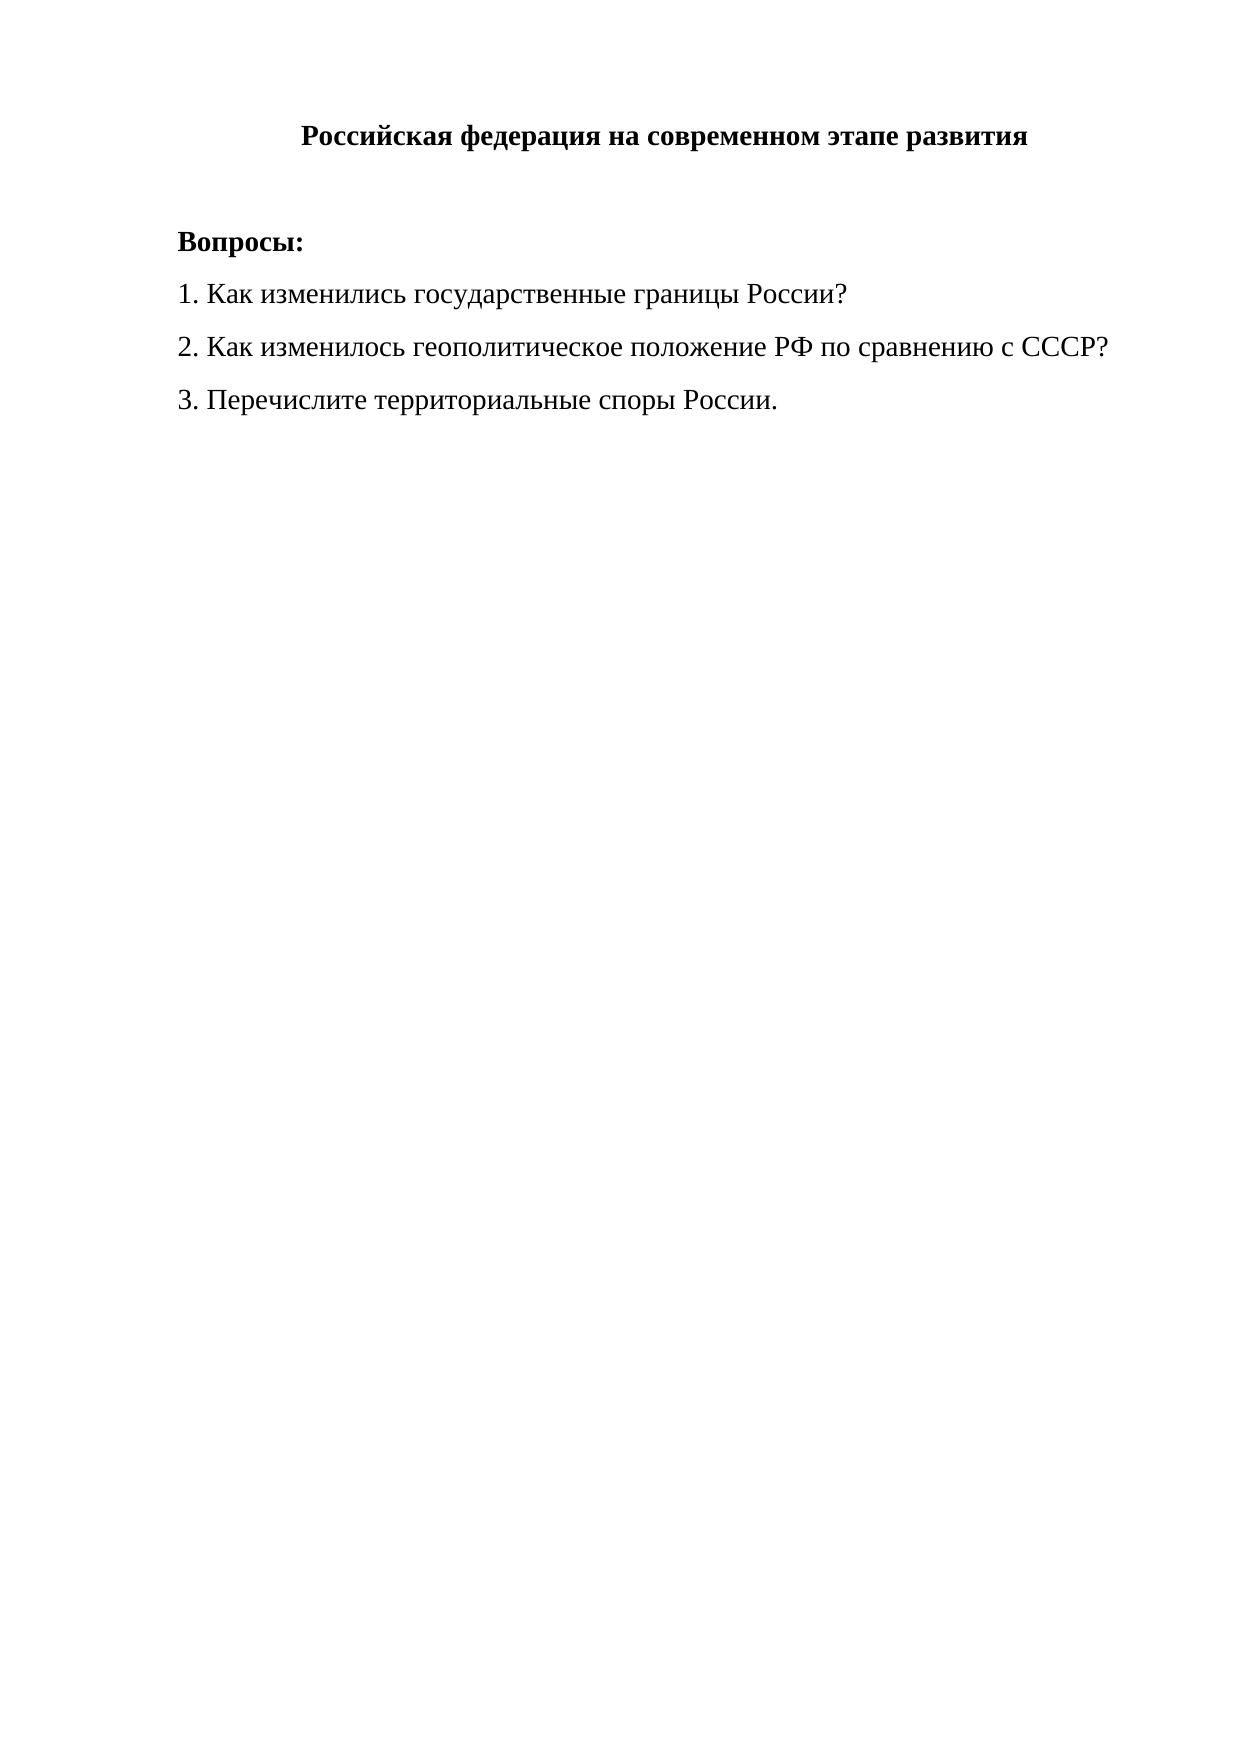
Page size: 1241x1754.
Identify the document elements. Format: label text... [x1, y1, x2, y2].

text 3. Перечислите территориальные споры России. [177, 382, 1152, 416]
text Вопросы: [177, 224, 1152, 257]
text 2. Как изменилось геополитическое положение РФ по сравнению с СССР? [177, 329, 1152, 363]
text Российская федерация на современном этапе развития [177, 118, 1152, 152]
text 1. Как изменились государственные границы России? [177, 277, 1152, 310]
